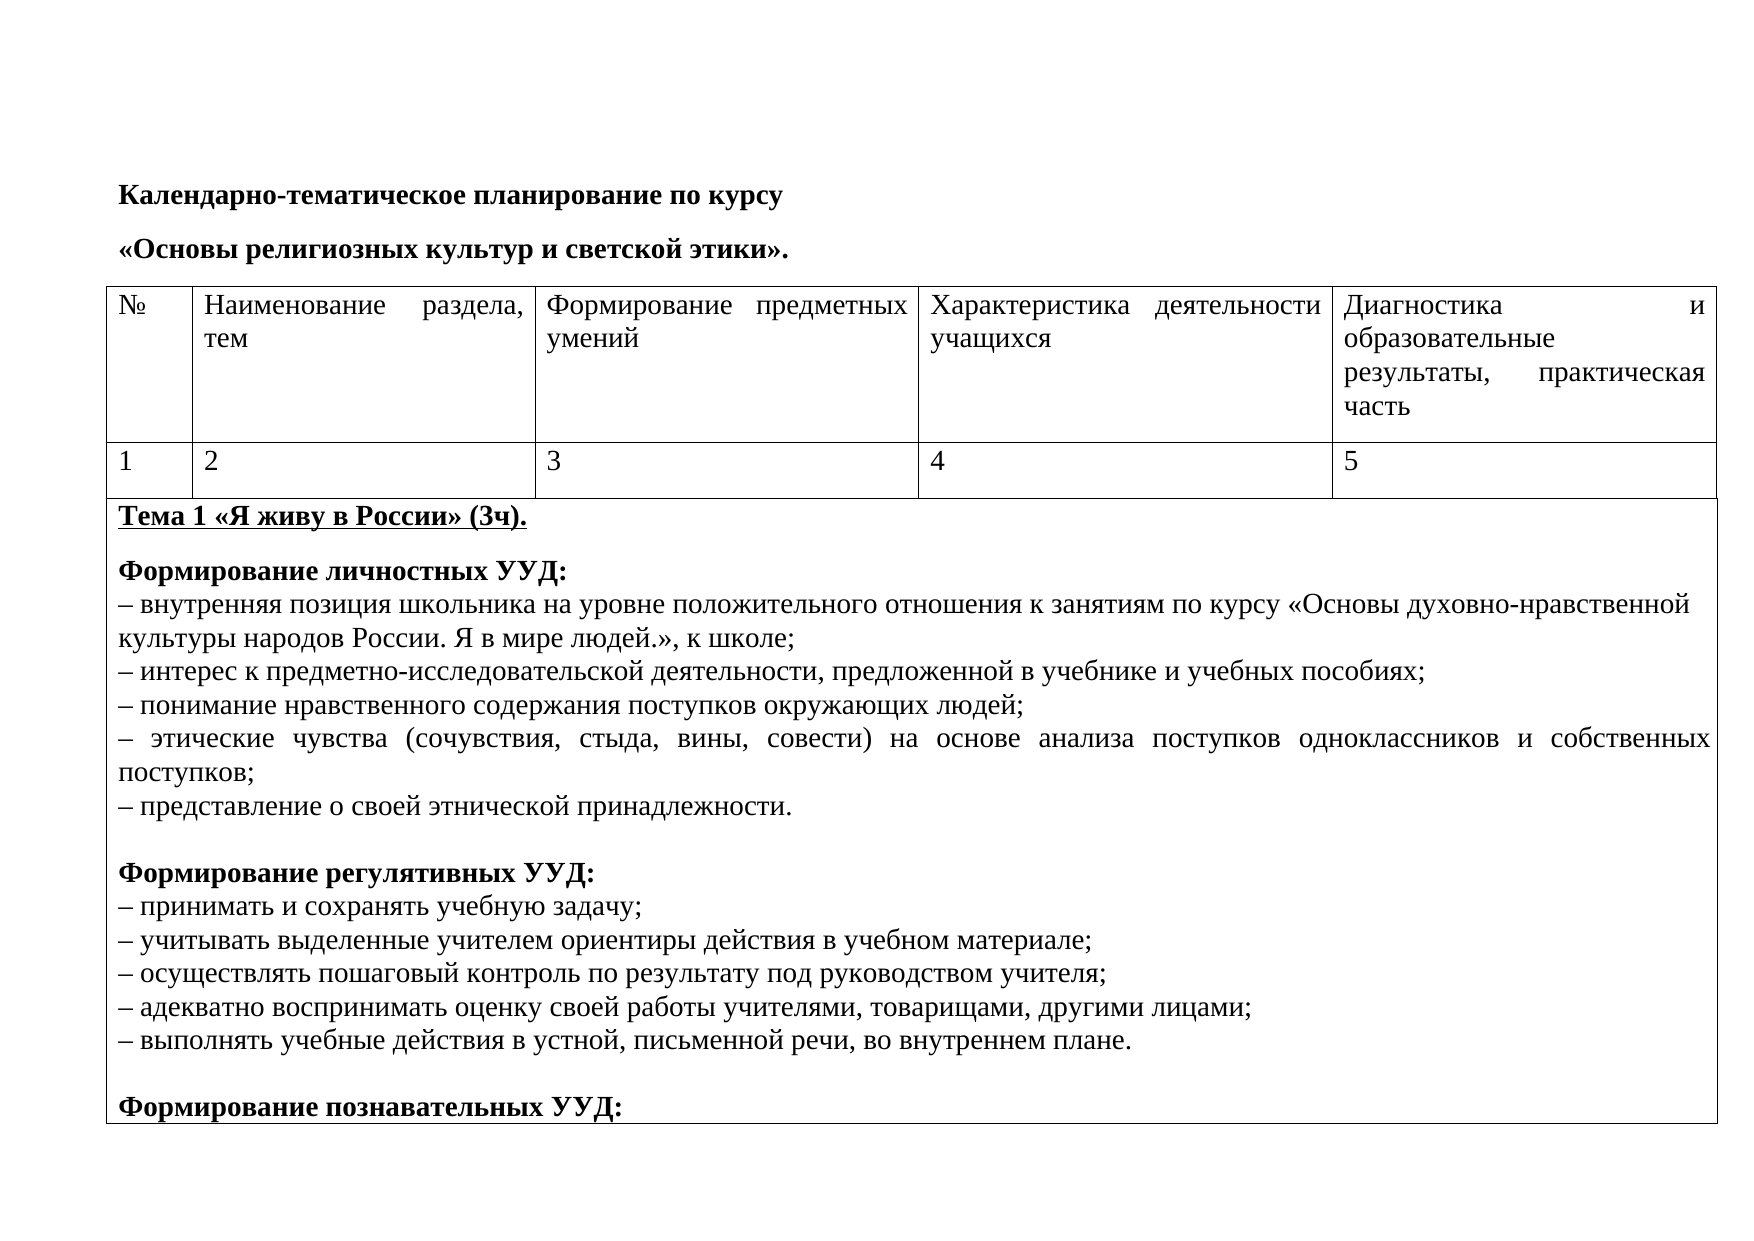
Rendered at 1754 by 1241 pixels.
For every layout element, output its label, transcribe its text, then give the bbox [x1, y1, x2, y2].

table_header Формирование предметных умений [536, 287, 918, 442]
text «Основы религиозных культур и светской этики». [118, 232, 1636, 265]
table_header Характеристика деятельности учащихся [919, 287, 1332, 442]
table_header Диагностика и образовательные результаты, практическая часть [1333, 287, 1716, 442]
table_header № [107, 287, 192, 442]
table_cell 5 [1333, 443, 1716, 497]
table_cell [107, 499, 1717, 1123]
table_header Наименование раздела, тем [193, 287, 535, 442]
table_cell 3 [536, 443, 918, 497]
table_cell 4 [919, 443, 1332, 497]
table_cell 1 [107, 443, 192, 497]
table_cell 2 [193, 443, 535, 497]
text Календарно-тематическое планирование по курсу [118, 177, 1636, 211]
